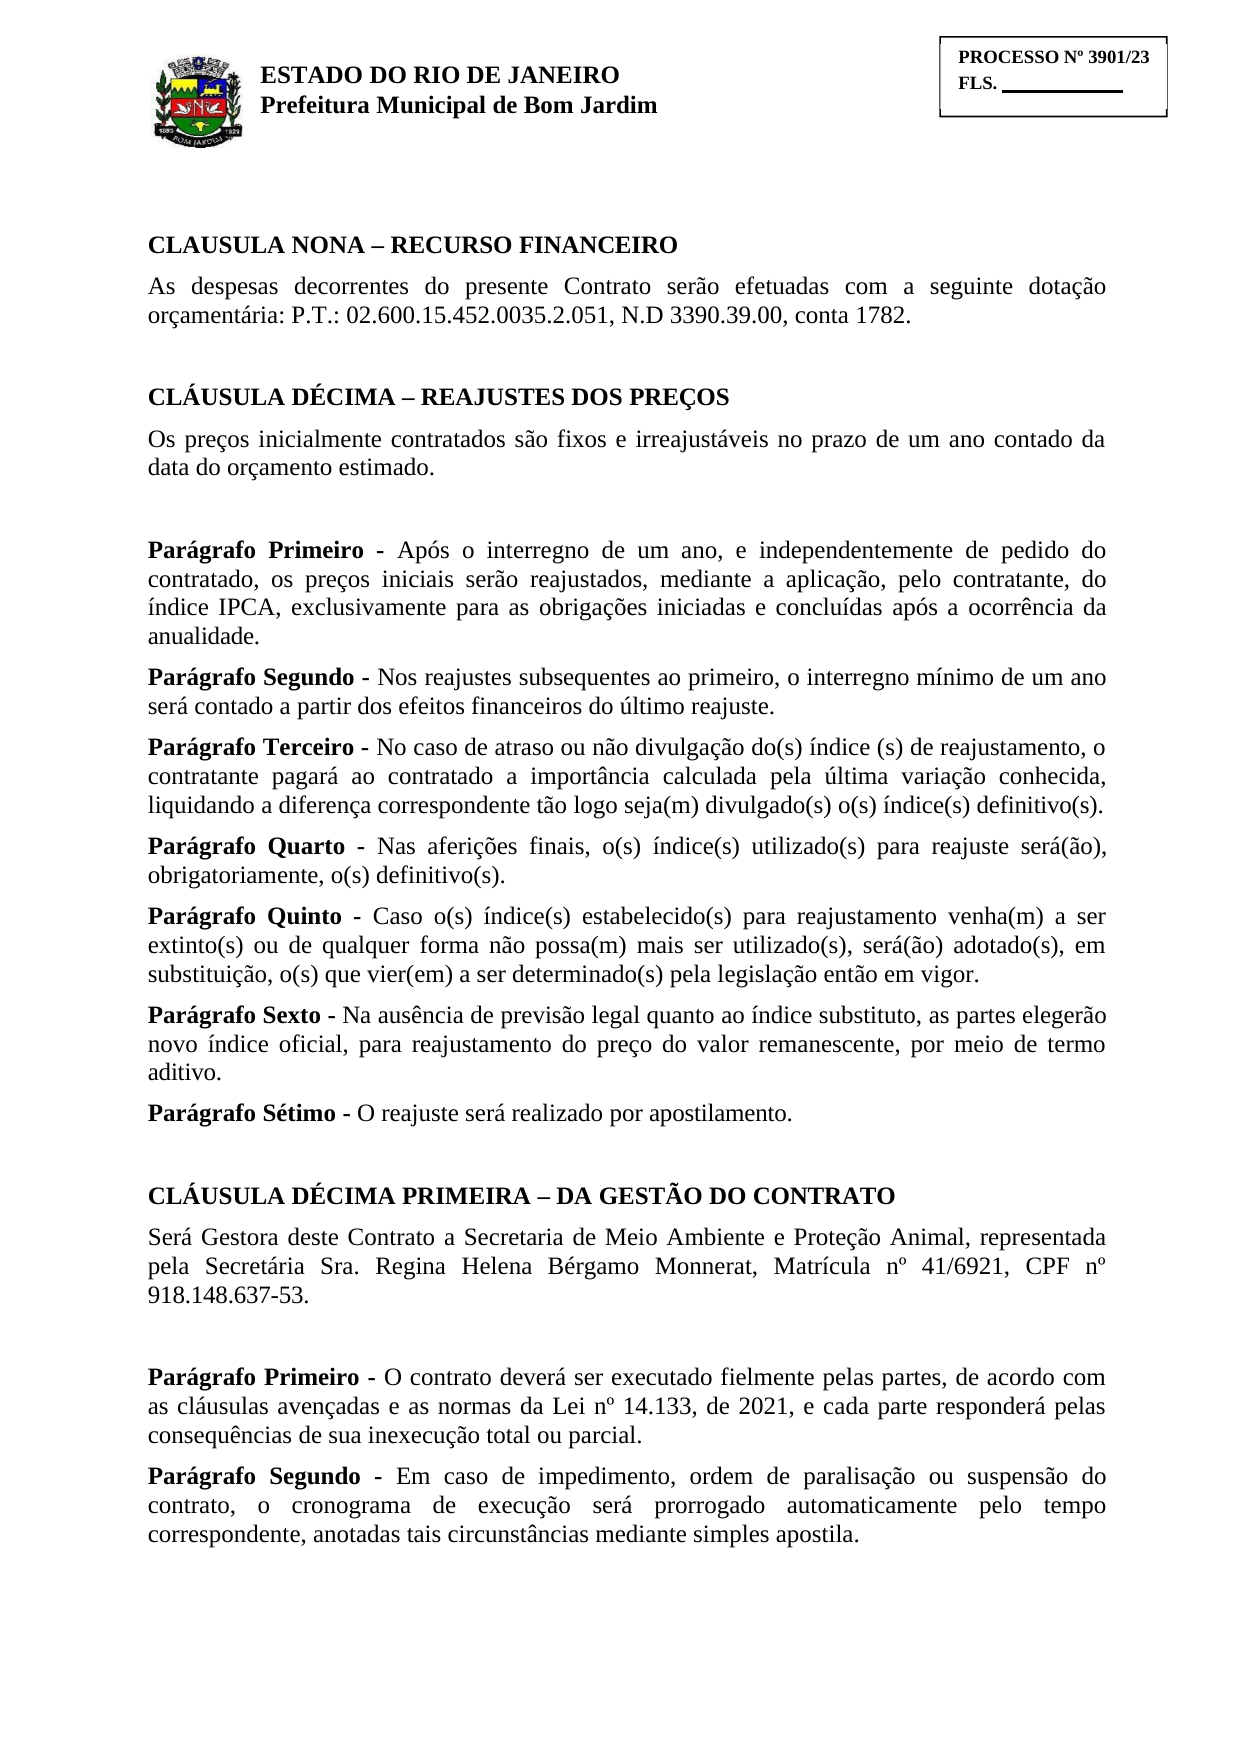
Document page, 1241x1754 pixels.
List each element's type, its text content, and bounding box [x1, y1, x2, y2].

text Parágrafo Sétimo - O reajuste será realizado por apostilamento. [148, 1098, 1169, 1127]
text Parágrafo Terceiro - No caso de atraso ou não divulgação do(s) índice (s) de reajustamento, o contratante pagará ao contratado a importância calculada pela última variação conhecida, liquidando a diferença correspondente tão logo seja(m) divulgado(s) o(s) índice(s) definitivo(s). [148, 732, 1107, 819]
text Será Gestora deste Contrato a Secretaria de Meio Ambiente e Proteção Animal, representada pela Secretária Sra. Regina Helena Bérgamo Monnerat, Matrícula nº 41/6921, CPF nº 918.148.637-53. [148, 1222, 1107, 1308]
subtitle CLÁUSULA DÉCIMA PRIMEIRA – DA GESTÃO DO CONTRATO [148, 1181, 1169, 1210]
text Parágrafo Quinto - Caso o(s) índice(s) estabelecido(s) para reajustamento venha(m) a ser extinto(s) ou de qualquer forma não possa(m) mais ser utilizado(s), será(ão) adotado(s), em substituição, o(s) que vier(em) a ser determinado(s) pela legislação então em vigor. [148, 901, 1107, 987]
text Parágrafo Sexto - Na ausência de previsão legal quanto ao índice substituto, as partes elegerão novo índice oficial, para reajustamento do preço do valor remanescente, por meio de termo aditivo. [148, 1000, 1107, 1086]
picture [151, 54, 243, 148]
text As despesas decorrentes do presente Contrato serão efetuadas com a seguinte dotação orçamentária: P.T.: 02.600.15.452.0035.2.051, N.D 3390.39.00, conta 1782. [148, 271, 1107, 329]
text Os preços inicialmente contratados são fixos e irreajustáveis no prazo de um ano contado da data do orçamento estimado. [148, 424, 1107, 481]
text Parágrafo Quarto - Nas aferições finais, o(s) índice(s) utilizado(s) para reajuste será(ão), obrigatoriamente, o(s) definitivo(s). [148, 831, 1108, 889]
text Parágrafo Primeiro - Após o interregno de um ano, e independentemente de pedido do contratado, os preços iniciais serão reajustados, mediante a aplicação, pelo contratante, do índice IPCA, exclusivamente para as obrigações iniciadas e concluídas após a ocorrência da anualidade. [148, 535, 1107, 650]
picture [940, 44, 1167, 109]
subtitle CLAUSULA NONA – RECURSO FINANCEIRO [148, 230, 1169, 259]
subtitle CLÁUSULA DÉCIMA – REAJUSTES DOS PREÇOS [148, 382, 1169, 411]
text Parágrafo Segundo - Em caso de impedimento, ordem de paralisação ou suspensão do contrato, o cronograma de execução será prorrogado automaticamente pelo tempo correspondente, anotadas tais circunstâncias mediante simples apostila. [148, 1461, 1108, 1547]
text Parágrafo Primeiro - O contrato deverá ser executado fielmente pelas partes, de acordo com as cláusulas avençadas e as normas da Lei nº 14.133, de 2021, e cada parte responderá pelas consequências de sua inexecução total ou parcial. [148, 1362, 1107, 1449]
text Parágrafo Segundo - Nos reajustes subsequentes ao primeiro, o interregno mínimo de um ano será contado a partir dos efeitos financeiros do último reajuste. [148, 662, 1107, 720]
